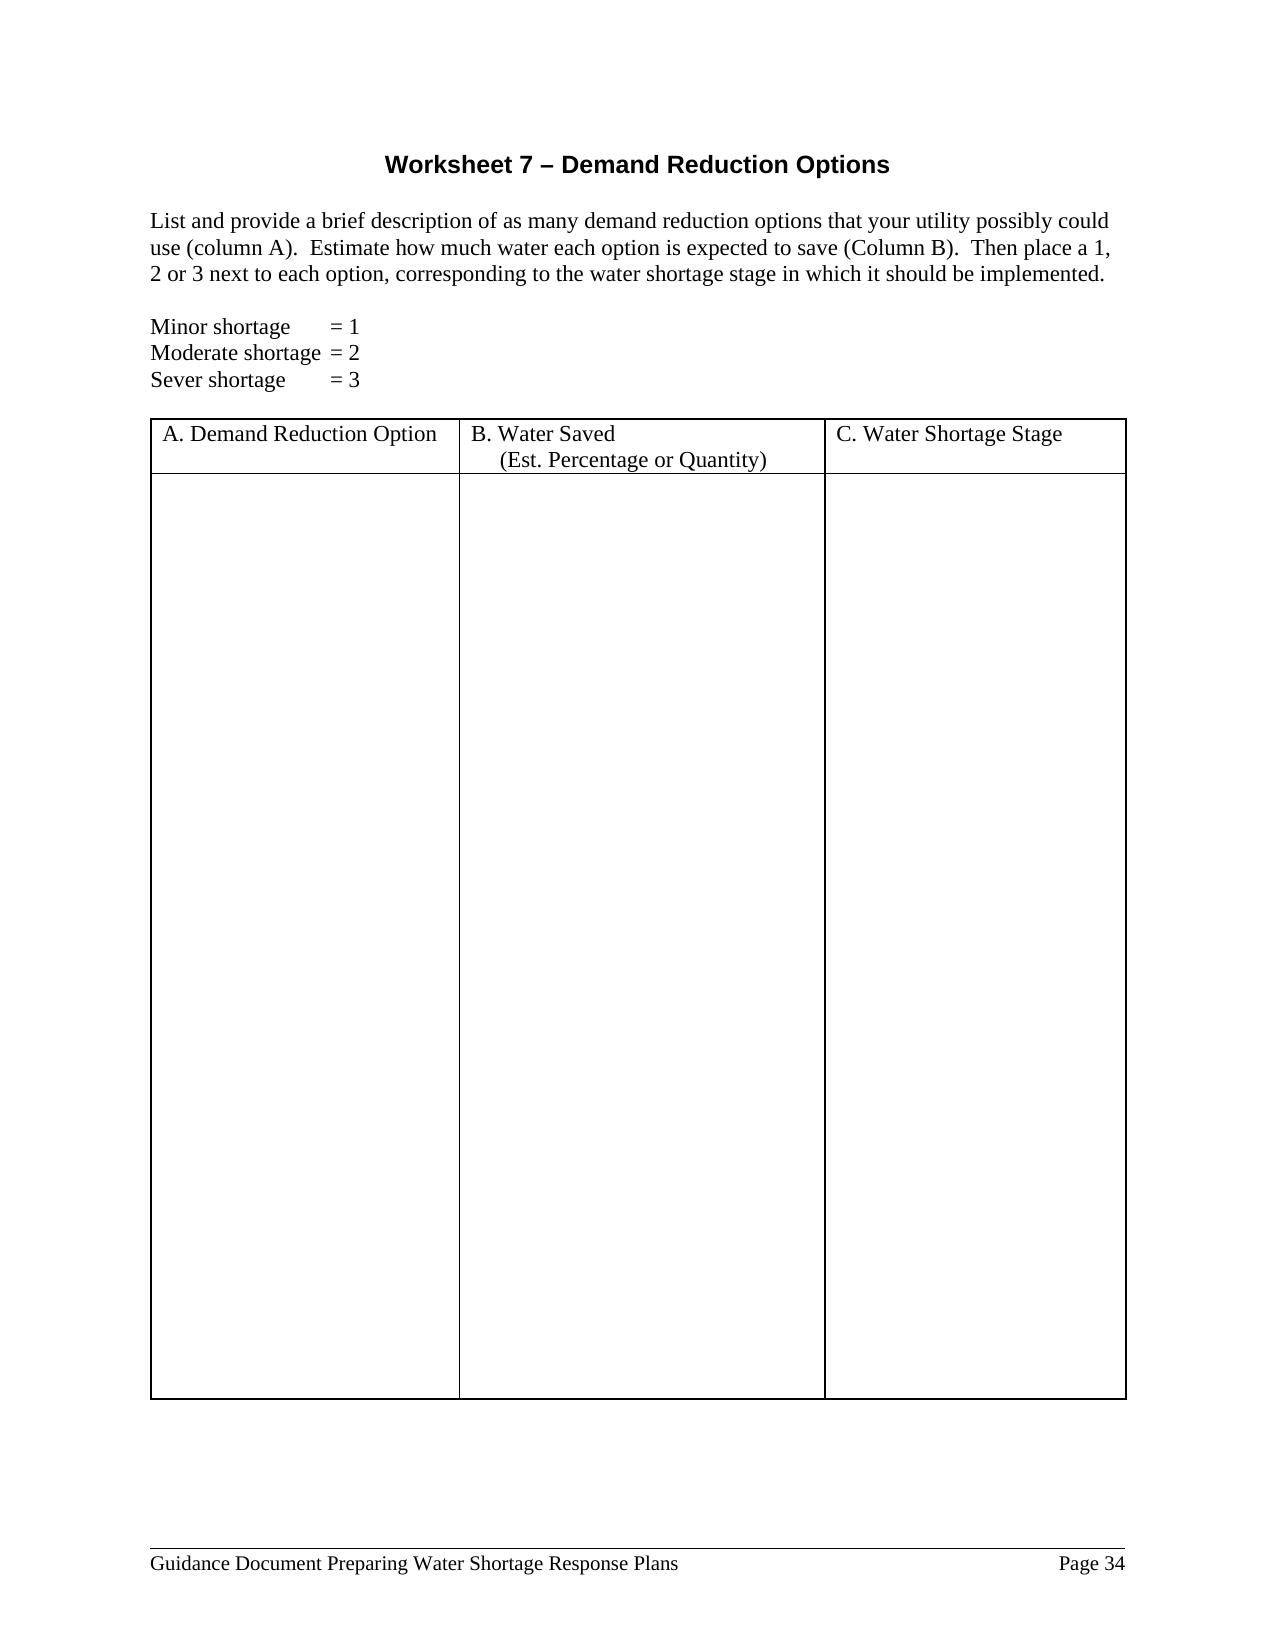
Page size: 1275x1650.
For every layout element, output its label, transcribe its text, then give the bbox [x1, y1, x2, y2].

text Minor shortage = 1 [150, 313, 1125, 339]
table_header A. Demand Reduction Option [152, 420, 459, 473]
table_cell [460, 474, 824, 1398]
table_cell [152, 474, 459, 1398]
text List and provide a brief description of as many demand reduction options that your utility possibly could use (column A). Estimate how much water each option is expected to save (Column B). Then place a 1, 2 or 3 next to each option, corresponding to the water shortage stage in which it should be implemented. [150, 207, 1125, 287]
text Moderate shortage = 2 [150, 339, 1125, 366]
text Sever shortage = 3 [150, 366, 1125, 392]
table_cell [826, 474, 1125, 1398]
table_header B. Water Saved (Est. Percentage or Quantity) [460, 420, 824, 473]
subtitle Worksheet 7 – Demand Reduction Options [150, 150, 1125, 179]
table_header C. Water Shortage Stage [826, 420, 1125, 473]
